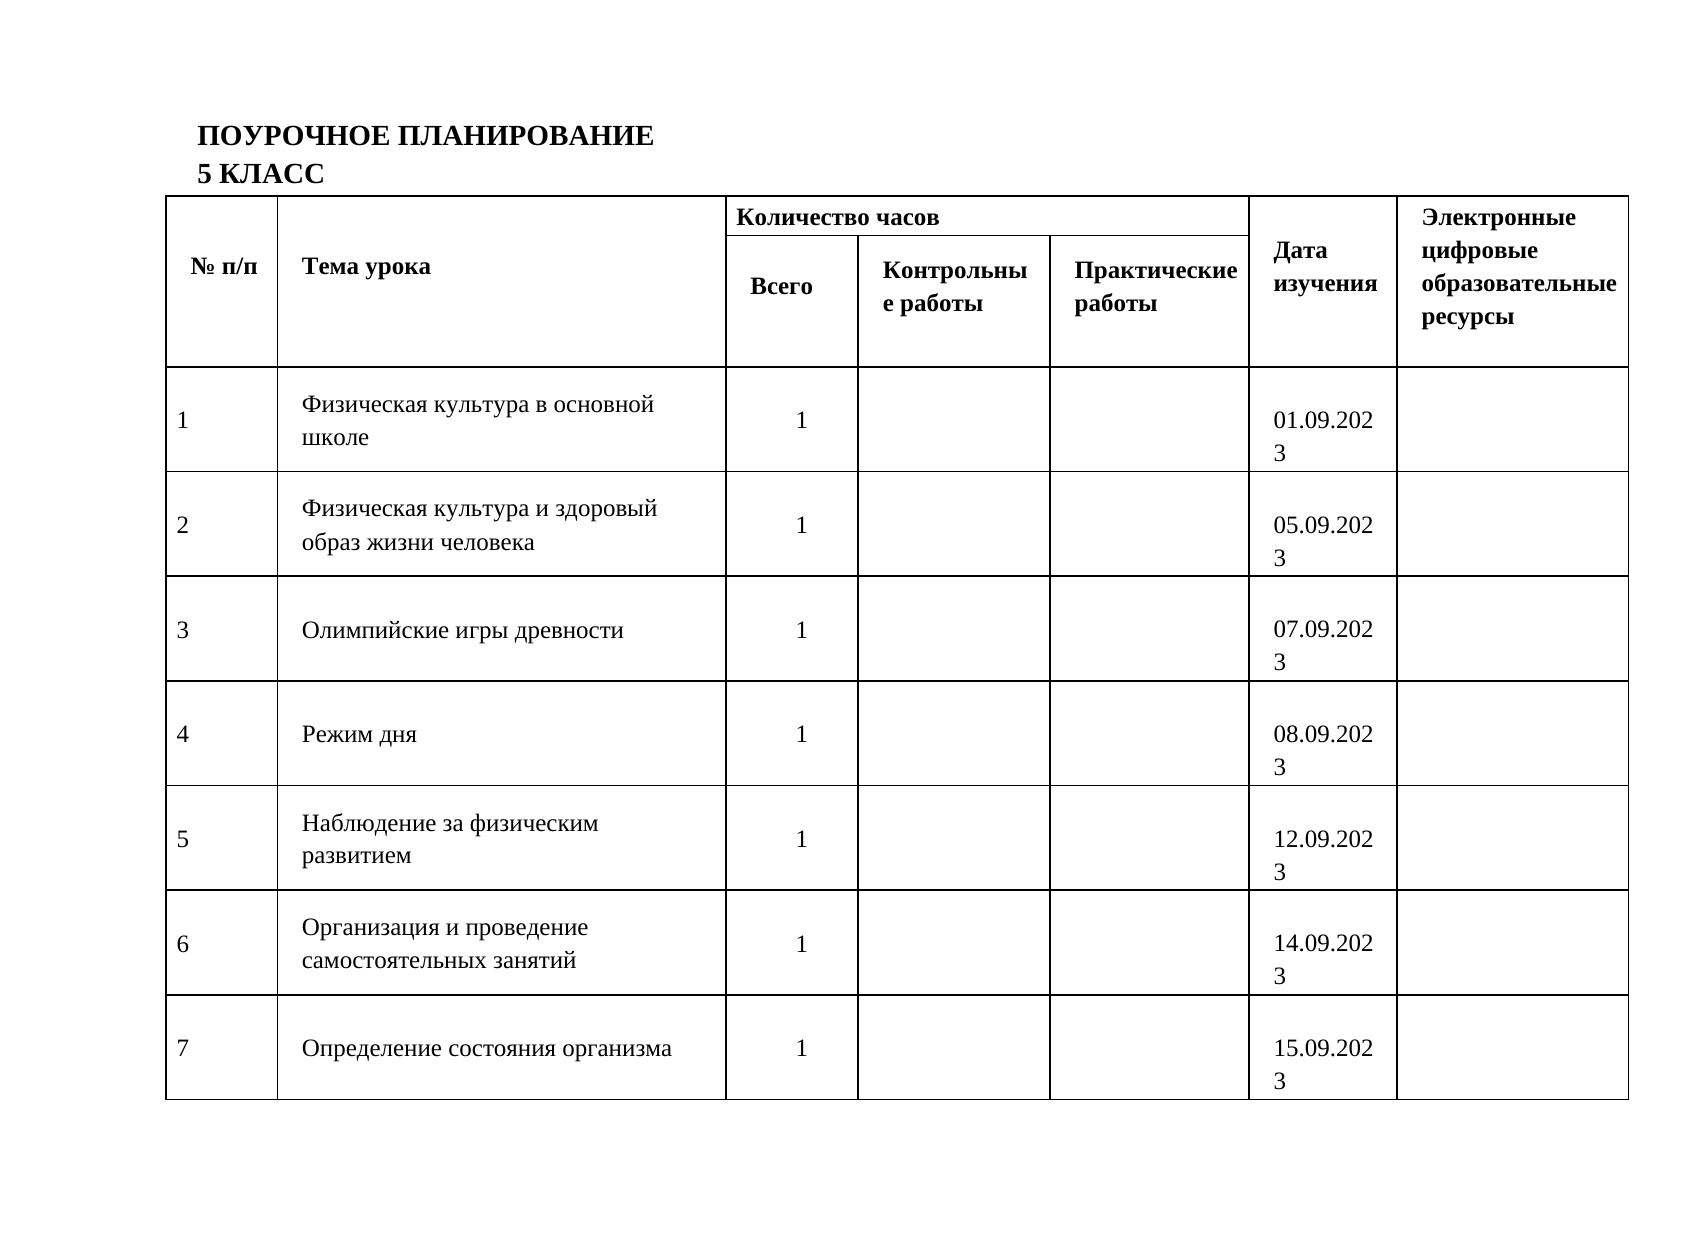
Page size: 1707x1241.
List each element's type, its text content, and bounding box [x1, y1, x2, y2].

table_cell 01.09.2023 [1250, 368, 1396, 471]
table_cell [1398, 577, 1628, 680]
table_cell 1 [167, 368, 277, 471]
table_cell 4 [167, 682, 277, 785]
table_cell [1051, 891, 1248, 994]
table_header Количество часов [727, 197, 1248, 234]
table_cell [859, 682, 1049, 785]
table_cell Наблюдение за физическим развитием [278, 786, 725, 889]
table_cell 5 [167, 786, 277, 889]
table_cell [859, 996, 1049, 1099]
table_cell 1 [727, 682, 857, 785]
table_cell 1 [727, 891, 857, 994]
table_cell [859, 891, 1049, 994]
table_cell [1051, 996, 1248, 1099]
table_cell 1 [727, 786, 857, 889]
table_header Тема урока [278, 197, 725, 366]
table_cell [859, 472, 1049, 575]
table_cell [1398, 891, 1628, 994]
table_cell Всего [727, 236, 857, 366]
table_header № п/п [167, 197, 277, 366]
table_cell Физическая культура в основной школе [278, 368, 725, 471]
table_cell [1398, 368, 1628, 471]
table_cell [1051, 682, 1248, 785]
table_cell 1 [727, 472, 857, 575]
table_cell [1398, 786, 1628, 889]
table_cell Определение состояния организма [278, 996, 725, 1099]
table_cell [1398, 472, 1628, 575]
table_cell Режим дня [278, 682, 725, 785]
table_cell [1051, 786, 1248, 889]
table_cell 3 [167, 577, 277, 680]
table_cell Олимпийские игры древности [278, 577, 725, 680]
table_cell [1398, 682, 1628, 785]
table_cell Физическая культура и здоровый образ жизни человека [278, 472, 725, 575]
table_cell [859, 786, 1049, 889]
table_cell 1 [727, 996, 857, 1099]
table_cell [1051, 577, 1248, 680]
text 5 КЛАСС [190, 157, 1618, 190]
table_cell [859, 577, 1049, 680]
table_cell 6 [167, 891, 277, 994]
table_cell 07.09.2023 [1250, 577, 1396, 680]
text ПОУРОЧНОЕ ПЛАНИРОВАНИЕ [190, 118, 1618, 152]
table_cell 2 [167, 472, 277, 575]
table_cell 14.09.2023 [1250, 891, 1396, 994]
table_cell 1 [727, 577, 857, 680]
table_cell 05.09.2023 [1250, 472, 1396, 575]
table_cell [1398, 996, 1628, 1099]
table_header Электронные цифровые образовательные ресурсы [1398, 197, 1628, 366]
table_cell 7 [167, 996, 277, 1099]
table_cell Организация и проведение самостоятельных занятий [278, 891, 725, 994]
table_cell [1051, 472, 1248, 575]
table_cell Контрольные работы [859, 236, 1049, 366]
table_cell Практические работы [1051, 236, 1248, 366]
table_header Дата изучения [1250, 197, 1396, 366]
table_cell [859, 368, 1049, 471]
table_cell 1 [727, 368, 857, 471]
table_cell 15.09.2023 [1250, 996, 1396, 1099]
table_cell [1051, 368, 1248, 471]
table_cell 12.09.2023 [1250, 786, 1396, 889]
table_cell 08.09.2023 [1250, 682, 1396, 785]
